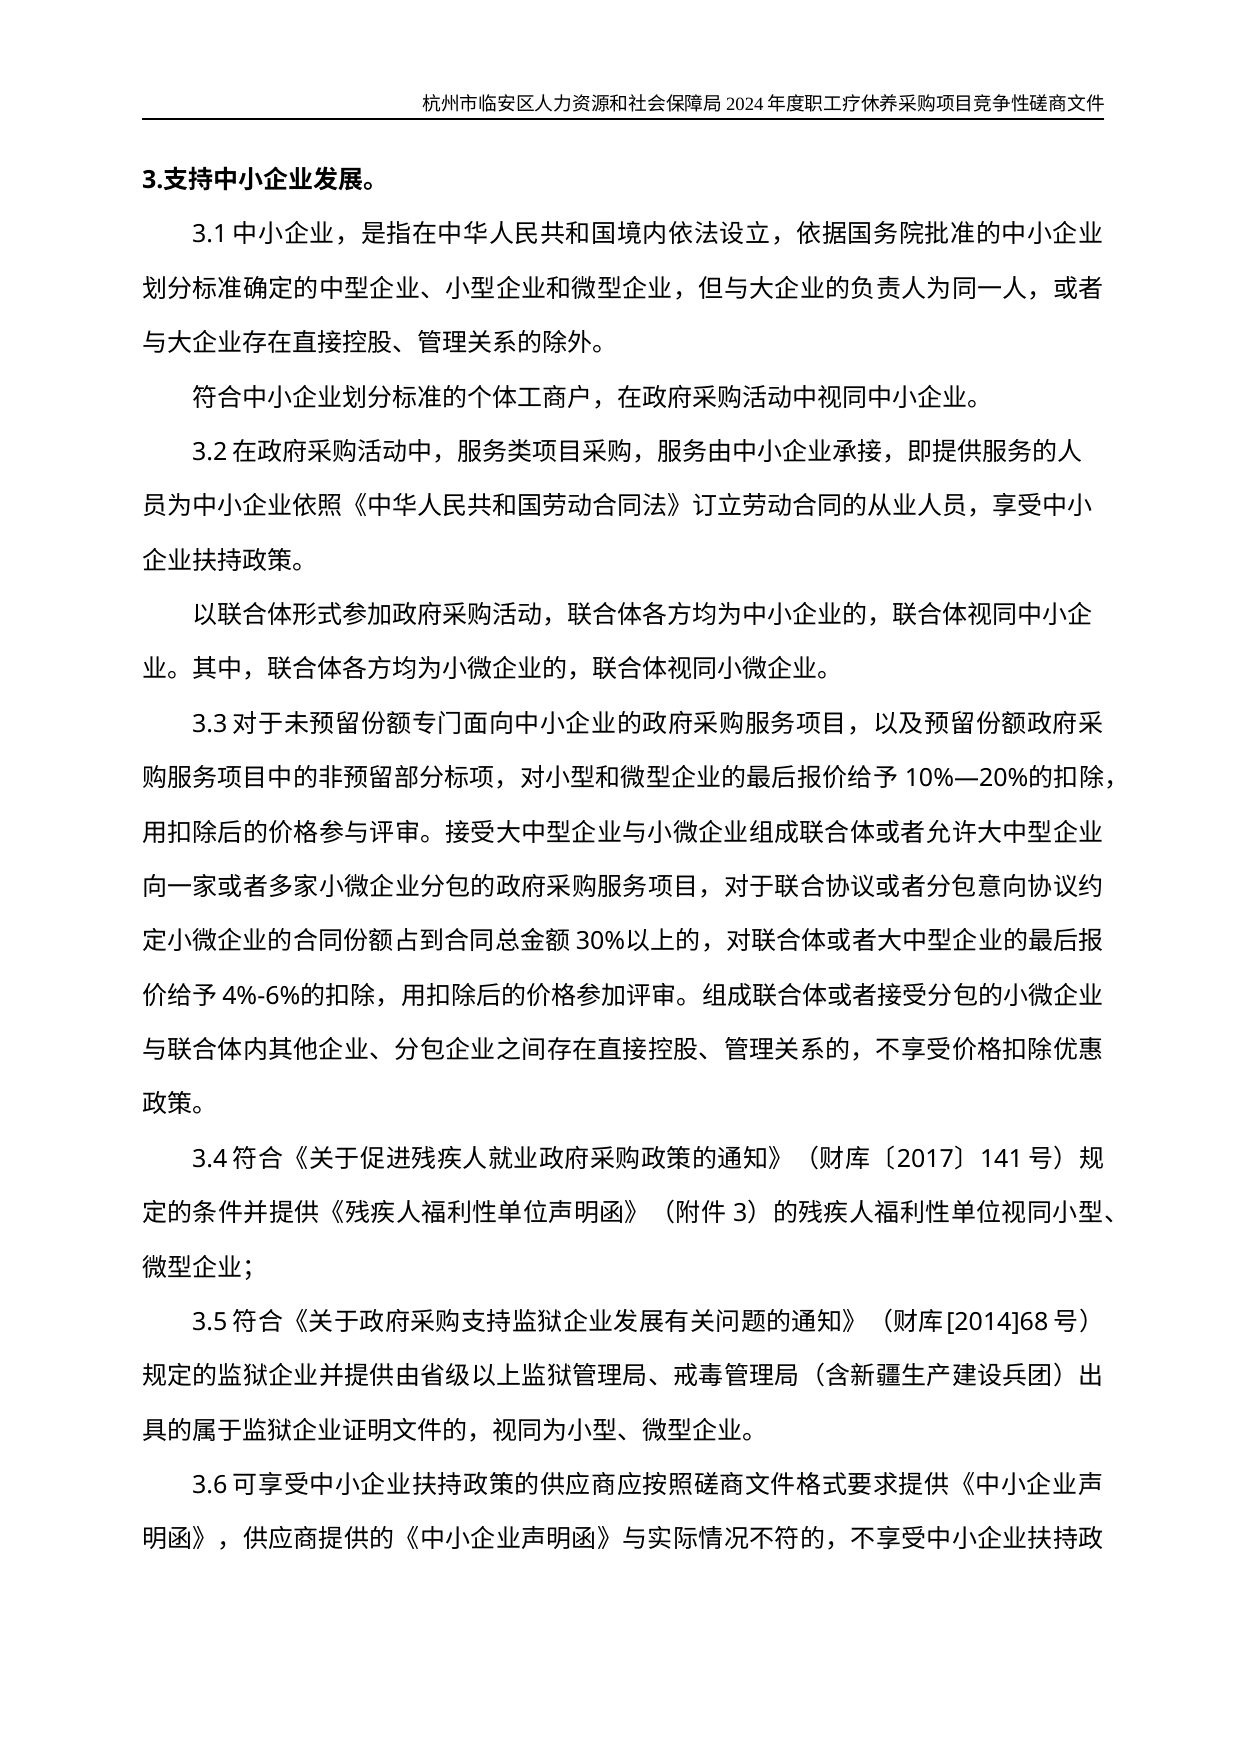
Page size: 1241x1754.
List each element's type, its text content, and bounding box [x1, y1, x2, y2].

text 3.2在政府采购活动中，服务类项目采购，服务由中小企业承接，即提供服务的人员为中小企业依照《中华人民共和国劳动合同法》订立劳动合同的从业人员，享受中小企业扶持政策。 [142, 431, 1104, 576]
text 3.4符合《关于促进残疾人就业政府采购政策的通知》（财库〔2017〕141号）规定的条件并提供《残疾人福利性单位声明函》（附件3）的残疾人福利性单位视同小型、微型企业； [142, 1138, 1104, 1283]
text 3.3对于未预留份额专门面向中小企业的政府采购服务项目，以及预留份额政府采购服务项目中的非预留部分标项，对小型和微型企业的最后报价给予10%—20%的扣除，用扣除后的价格参与评审。接受大中型企业与小微企业组成联合体或者允许大中型企业向一家或者多家小微企业分包的政府采购服务项目，对于联合协议或者分包意向协议约定小微企业的合同份额占到合同总金额30%以上的，对联合体或者大中型企业的最后报价给予4%-6%的扣除，用扣除后的价格参加评审。组成联合体或者接受分包的小微企业与联合体内其他企业、分包企业之间存在直接控股、管理关系的，不享受价格扣除优惠政策。 [142, 703, 1104, 1120]
text 3.5符合《关于政府采购支持监狱企业发展有关问题的通知》（财库[2014]68号）规定的监狱企业并提供由省级以上监狱管理局、戒毒管理局（含新疆生产建设兵团）出具的属于监狱企业证明文件的，视同为小型、微型企业。 [142, 1301, 1104, 1446]
text 符合中小企业划分标准的个体工商户，在政府采购活动中视同中小企业。 [142, 377, 1104, 413]
text 3.支持中小企业发展。 [142, 159, 1104, 196]
text 以联合体形式参加政府采购活动，联合体各方均为中小企业的，联合体视同中小企业。其中，联合体各方均为小微企业的，联合体视同小微企业。 [142, 594, 1104, 685]
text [142, 1464, 1104, 1555]
text 3.1中小企业，是指在中华人民共和国境内依法设立，依据国务院批准的中小企业划分标准确定的中型企业、小型企业和微型企业，但与大企业的负责人为同一人，或者与大企业存在直接控股、管理关系的除外。 [142, 214, 1104, 359]
